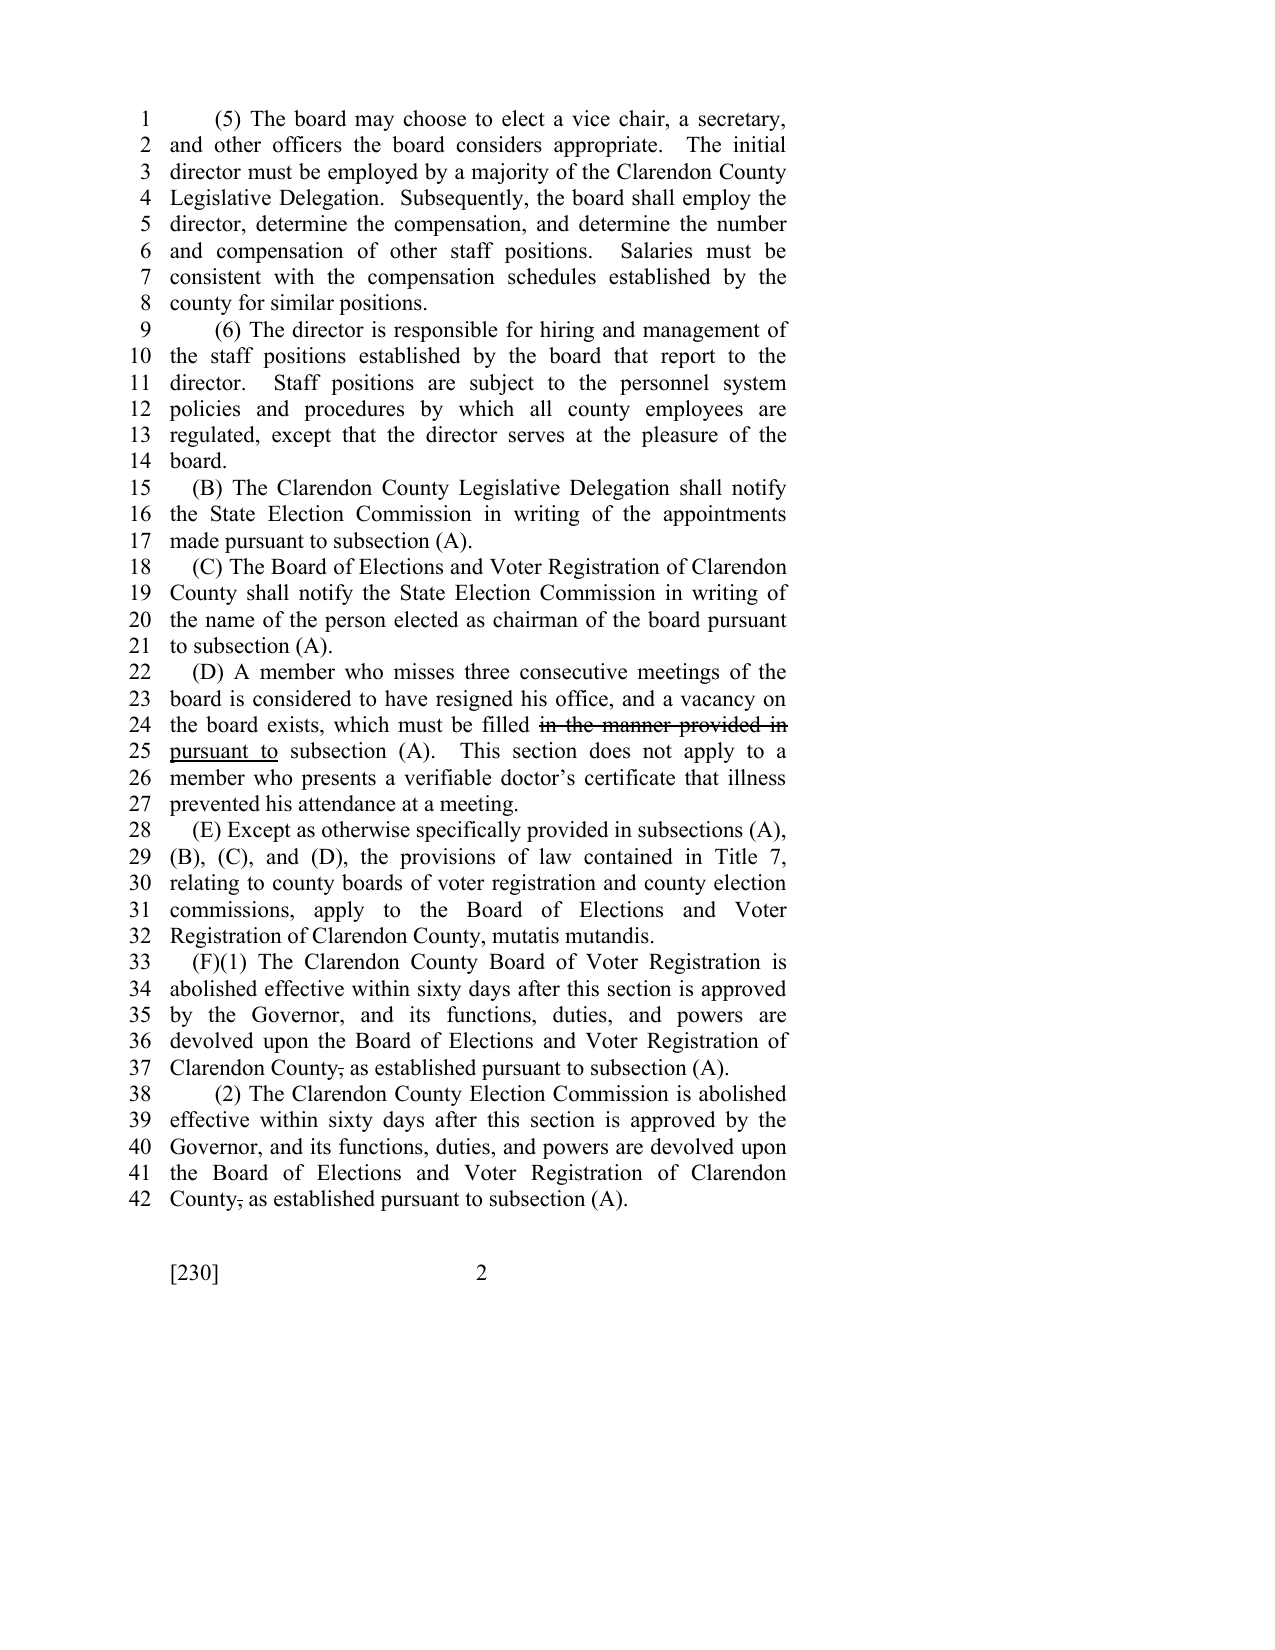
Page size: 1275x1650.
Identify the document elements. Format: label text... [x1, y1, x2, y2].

text (F)(1) The Clarendon County Board of Voter Registration is abolished effective within sixty days after this section is approved by the Governor, and its functions, duties, and powers are devolved upon the Board of Elections and Voter Registration of Clarendon County, as established pursuant to subsection (A). [169, 948, 787, 1080]
text (E) Except as otherwise specifically provided in subsections (A), (B), (C), and (D), the provisions of law contained in Title 7, relating to county boards of voter registration and county election commissions, apply to the Board of Elections and Voter Registration of Clarendon County, mutatis mutandis. [169, 817, 787, 948]
text (B) The Clarendon County Legislative Delegation shall notify the State Election Commission in writing of the appointments made pursuant to subsection (A). [169, 474, 787, 553]
text (C) The Board of Elections and Voter Registration of Clarendon County shall notify the State Election Commission in writing of the name of the person elected as chairman of the board pursuant to subsection (A). [169, 553, 787, 658]
text (6) The director is responsible for hiring and management of the staff positions established by the board that report to the director. Staff positions are subject to the personnel system policies and procedures by which all county employees are regulated, except that the director serves at the pleasure of the board. [169, 316, 787, 474]
text (D) A member who misses three consecutive meetings of the board is considered to have resigned his office, and a vacancy on the board exists, which must be filled in the manner provided in pursuant to subsection (A). This section does not apply to a member who presents a verifiable doctor’s certificate that illness prevented his attendance at a meeting. [169, 658, 787, 817]
text (2) The Clarendon County Election Commission is abolished effective within sixty days after this section is approved by the Governor, and its functions, duties, and powers are devolved upon the Board of Elections and Voter Registration of Clarendon County, as established pursuant to subsection (A). [169, 1080, 787, 1212]
text (5) The board may choose to elect a vice chair, a secretary, and other officers the board considers appropriate. The initial director must be employed by a majority of the Clarendon County Legislative Delegation. Subsequently, the board shall employ the director, determine the compensation, and determine the number and compensation of other staff positions. Salaries must be consistent with the compensation schedules established by the county for similar positions. [169, 105, 787, 316]
